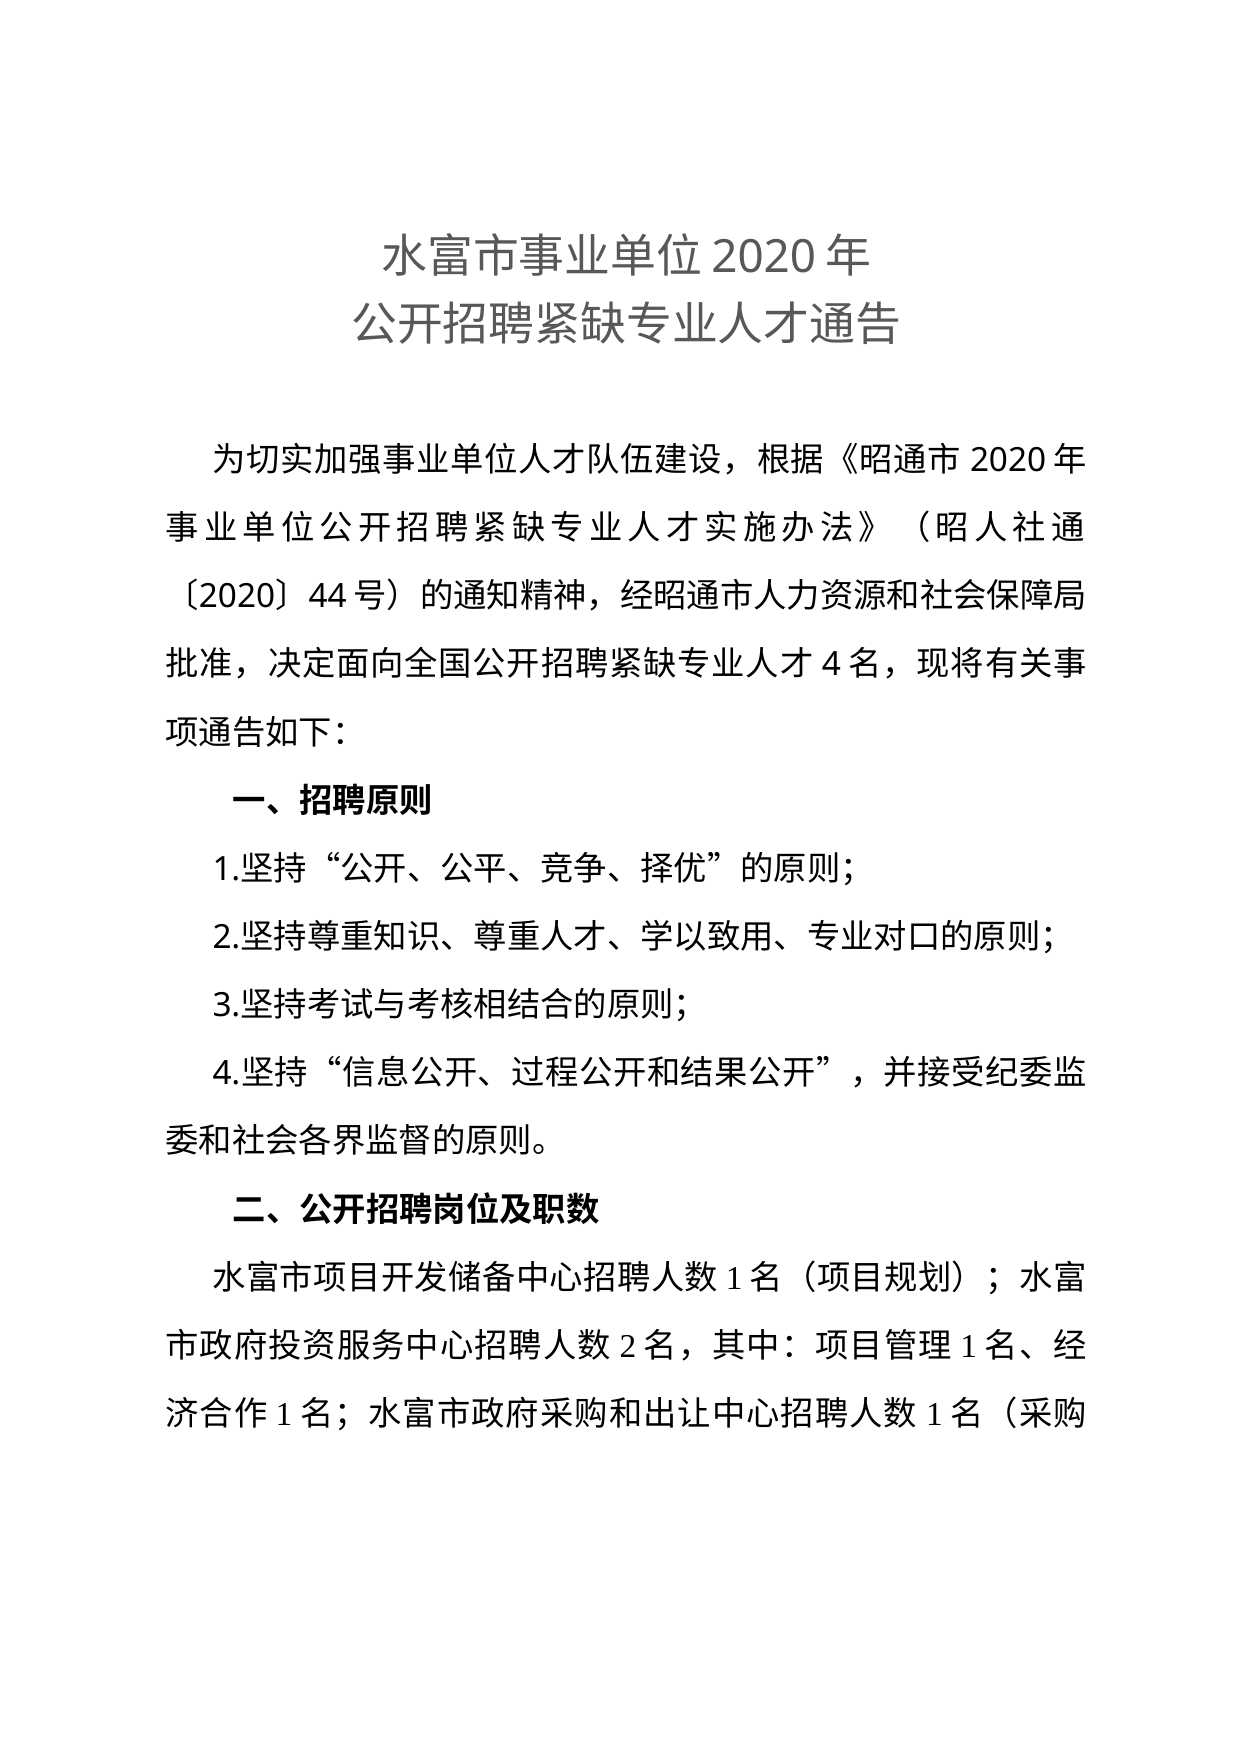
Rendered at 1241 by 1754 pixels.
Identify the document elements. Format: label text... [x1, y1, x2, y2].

text 2.坚持尊重知识、尊重人才、学以致用、专业对口的原则； [165, 900, 1087, 968]
text 二、公开招聘岗位及职数 [165, 1172, 1087, 1241]
text 为切实加强事业单位人才队伍建设，根据《昭通市2020年事业单位公开招聘紧缺专业人才实施办法》（昭人社通〔2020〕44号）的通知精神，经昭通市人力资源和社会保障局批准，决定面向全国公开招聘紧缺专业人才4名，现将有关事项通告如下： [165, 423, 1087, 764]
text 公开招聘紧缺专业人才通告 [165, 287, 1087, 355]
text 水富市事业单位2020年 [165, 219, 1087, 287]
text 1.坚持“公开、公平、竞争、择优”的原则； [165, 832, 1087, 900]
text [165, 1241, 1087, 1445]
text 一、招聘原则 [165, 764, 1087, 832]
text 3.坚持考试与考核相结合的原则； [165, 968, 1087, 1036]
text 4.坚持“信息公开、过程公开和结果公开”，并接受纪委监委和社会各界监督的原则。 [165, 1036, 1087, 1172]
